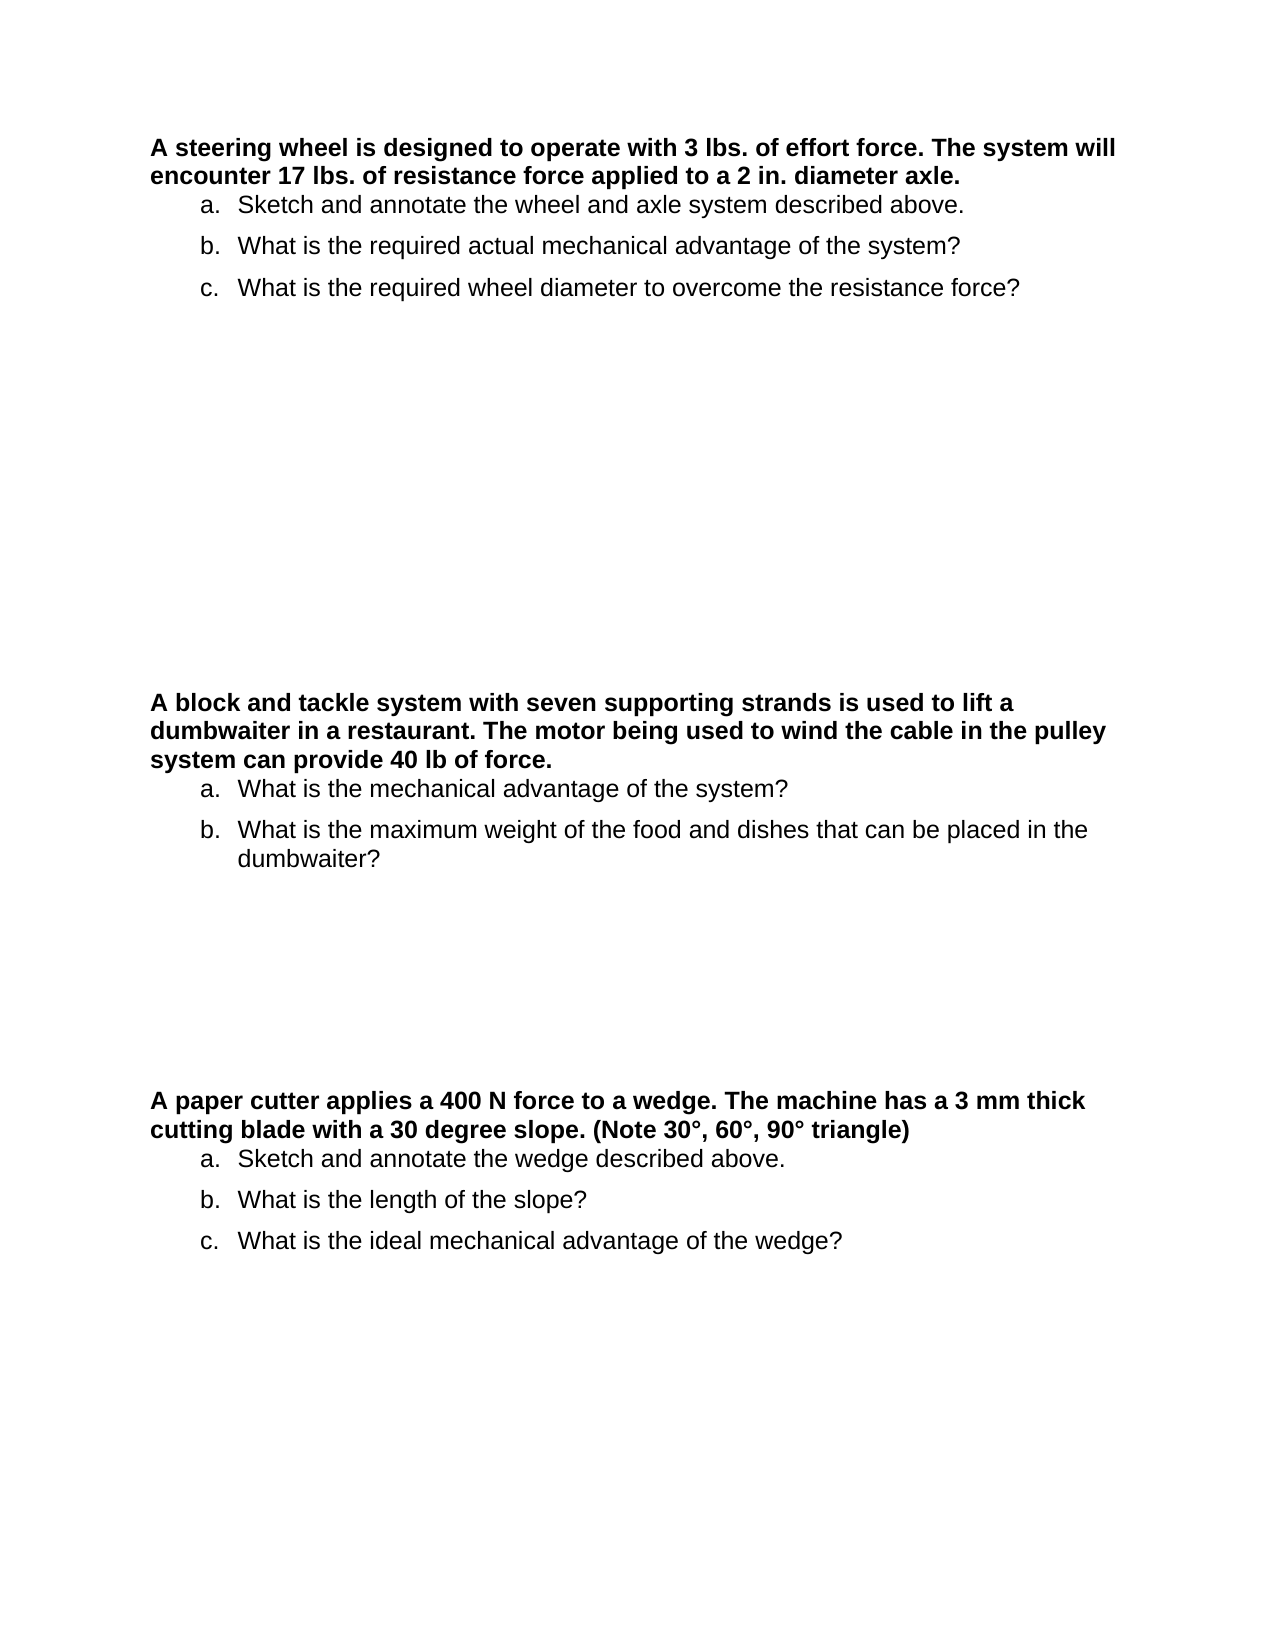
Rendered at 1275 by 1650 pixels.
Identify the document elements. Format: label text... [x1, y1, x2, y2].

list What is the maximum weight of the food and dishes that can be placed in the dumbwaiter? [200, 815, 1125, 872]
text A steering wheel is designed to operate with 3 lbs. of effort force. The system will encounter 17 lbs. of resistance force applied to a 2 in. diameter axle. [150, 132, 1125, 190]
text What is the ideal mechanical advantage of the wedge? [200, 1226, 1125, 1255]
text What is the mechanical advantage of the system? [200, 774, 1125, 802]
list Sketch and annotate the wheel and axle system described above. [200, 190, 1125, 219]
text A block and tackle system with seven supporting strands is used to lift a dumbwaiter in a restaurant. The motor being used to wind the cable in the pulley system can provide 40 lb of force. [150, 687, 1125, 774]
list What is the required wheel diameter to overcome the resistance force? [200, 272, 1125, 301]
text What is the length of the slope? [200, 1185, 1125, 1214]
text A paper cutter applies a 400 N force to a wedge. The machine has a 3 mm thick cutting blade with a 30 degree slope. (Note 30°, 60°, 90° triangle) [150, 1086, 1125, 1144]
list What is the required actual mechanical advantage of the system? [200, 231, 1125, 260]
list Sketch and annotate the wedge described above. [200, 1144, 1125, 1172]
